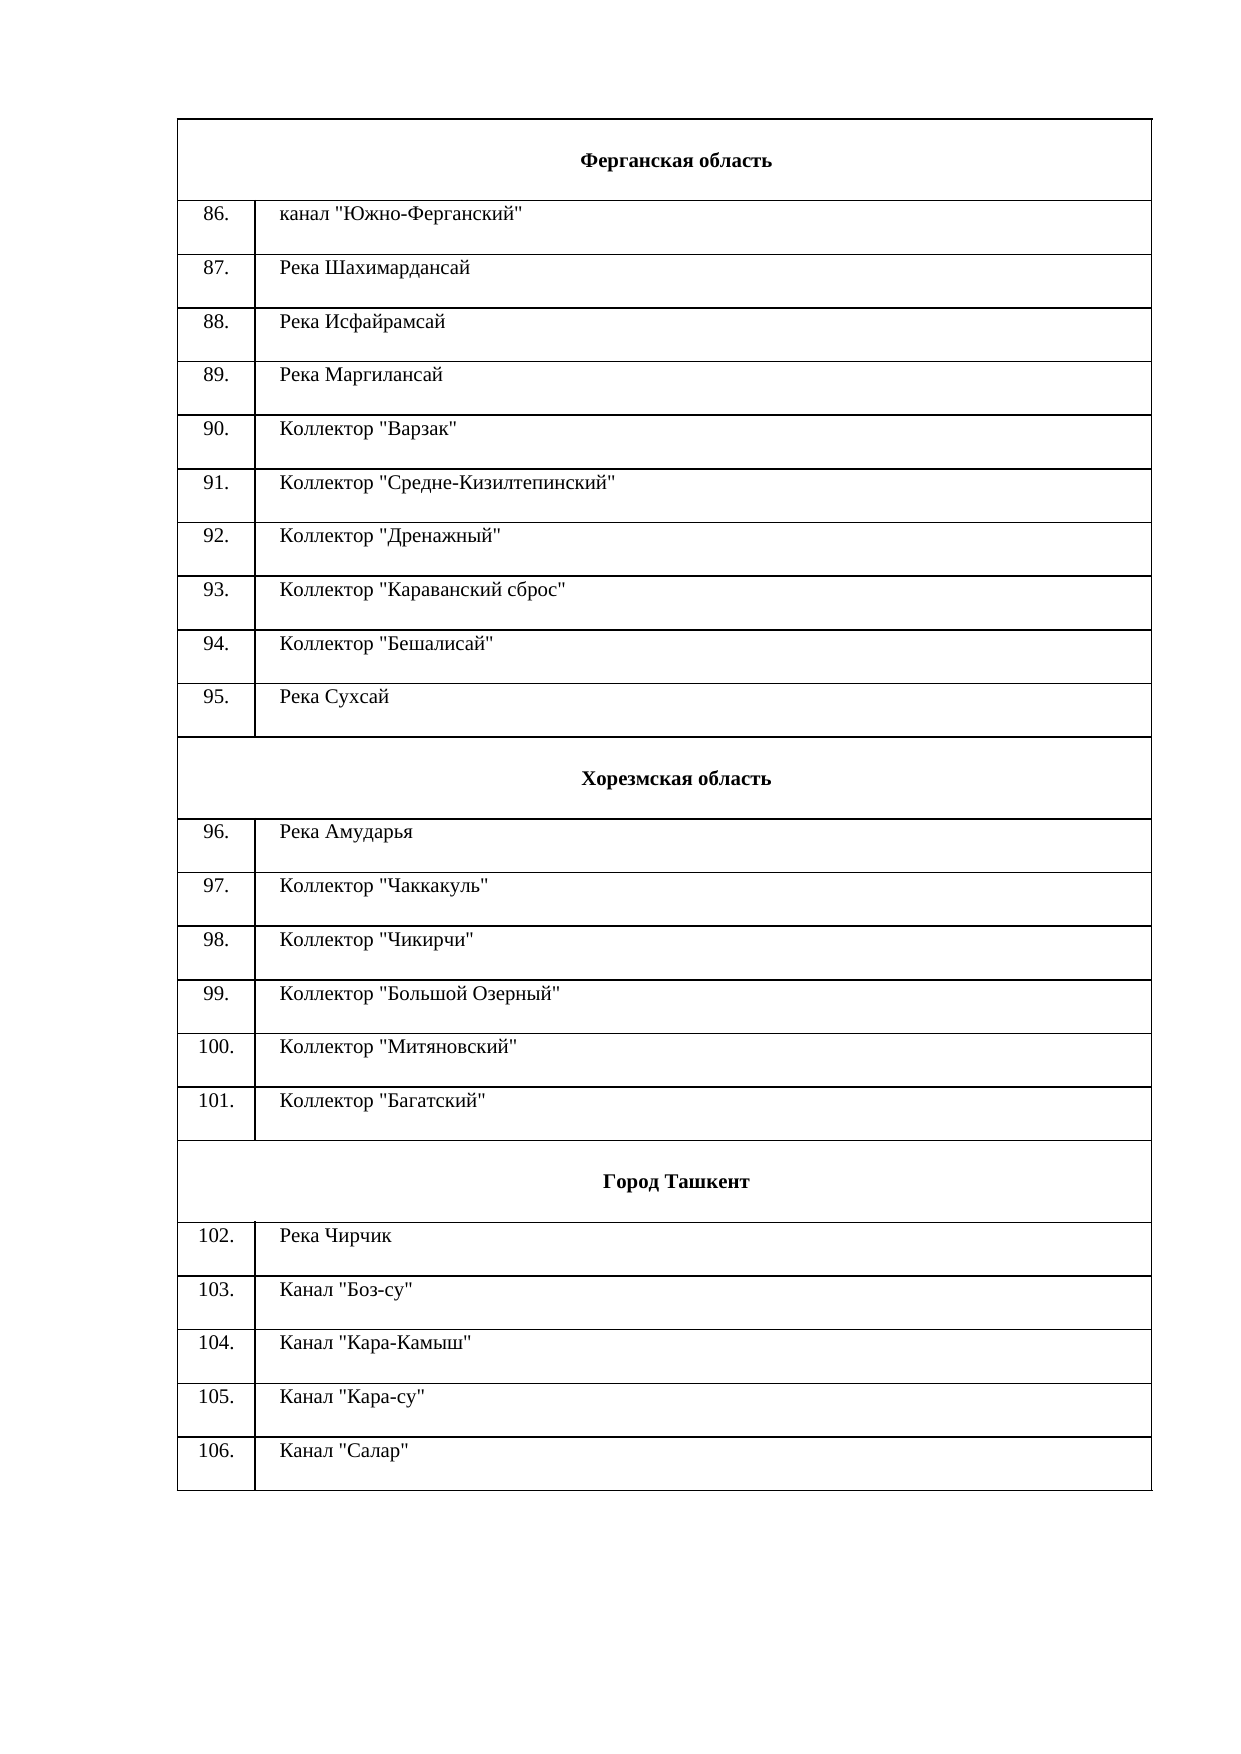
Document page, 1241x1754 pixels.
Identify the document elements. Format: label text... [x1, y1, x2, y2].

table_cell Река Маргилансай [256, 362, 1151, 414]
table_cell Коллектор "Варзак" [256, 416, 1151, 468]
table_cell канал "Южно-Ферганский" [256, 201, 1151, 253]
table_cell 106. [178, 1438, 254, 1490]
table_cell Коллектор "Большой Озерный" [256, 981, 1151, 1032]
table_cell Коллектор "Дренажный" [256, 523, 1151, 575]
table_cell 104. [178, 1330, 254, 1382]
table_cell 87. [178, 255, 254, 307]
table_cell Коллектор "Караванский сброс" [256, 577, 1151, 629]
table_cell Хорезмская область [178, 738, 1151, 818]
table_cell Город Ташкент [178, 1141, 1151, 1221]
table_cell 86. [178, 201, 254, 253]
table_cell Ферганская область [178, 120, 1151, 200]
table_cell 93. [178, 577, 254, 629]
table_cell 91. [178, 470, 254, 522]
table_cell Канал "Боз-су" [256, 1277, 1151, 1329]
table_cell Коллектор "Митяновский" [256, 1034, 1151, 1086]
table_cell 95. [178, 684, 254, 736]
table_cell 105. [178, 1384, 254, 1436]
table_cell 103. [178, 1277, 254, 1329]
table_cell Коллектор "Чаккакуль" [256, 873, 1151, 925]
table_cell 102. [178, 1223, 254, 1275]
table_cell 96. [178, 820, 254, 872]
table_cell Коллектор "Багатский" [256, 1088, 1151, 1140]
table_cell 100. [178, 1034, 254, 1086]
table_cell Канал "Кара-су" [256, 1384, 1151, 1436]
table_cell 99. [178, 981, 254, 1032]
table_cell Коллектор "Бешалисай" [256, 631, 1151, 683]
table_cell Коллектор "Средне-Кизилтепинский" [256, 470, 1151, 522]
table_cell Река Исфайрамсай [256, 309, 1151, 361]
table_cell Коллектор "Чикирчи" [256, 927, 1151, 979]
table_cell Река Чирчик [256, 1223, 1151, 1275]
table_cell 90. [178, 416, 254, 468]
table_cell Река Шахимардансай [256, 255, 1151, 307]
table_cell 89. [178, 362, 254, 414]
table_cell 97. [178, 873, 254, 925]
table_cell Река Сухсай [256, 684, 1151, 736]
table_cell Канал "Кара-Камыш" [256, 1330, 1151, 1382]
table_cell 98. [178, 927, 254, 979]
table_cell 101. [178, 1088, 254, 1140]
table_cell Канал "Салар" [256, 1438, 1151, 1490]
table_cell Река Амударья [256, 820, 1151, 872]
table_cell 92. [178, 523, 254, 575]
table_cell 88. [178, 309, 254, 361]
table_cell 94. [178, 631, 254, 683]
